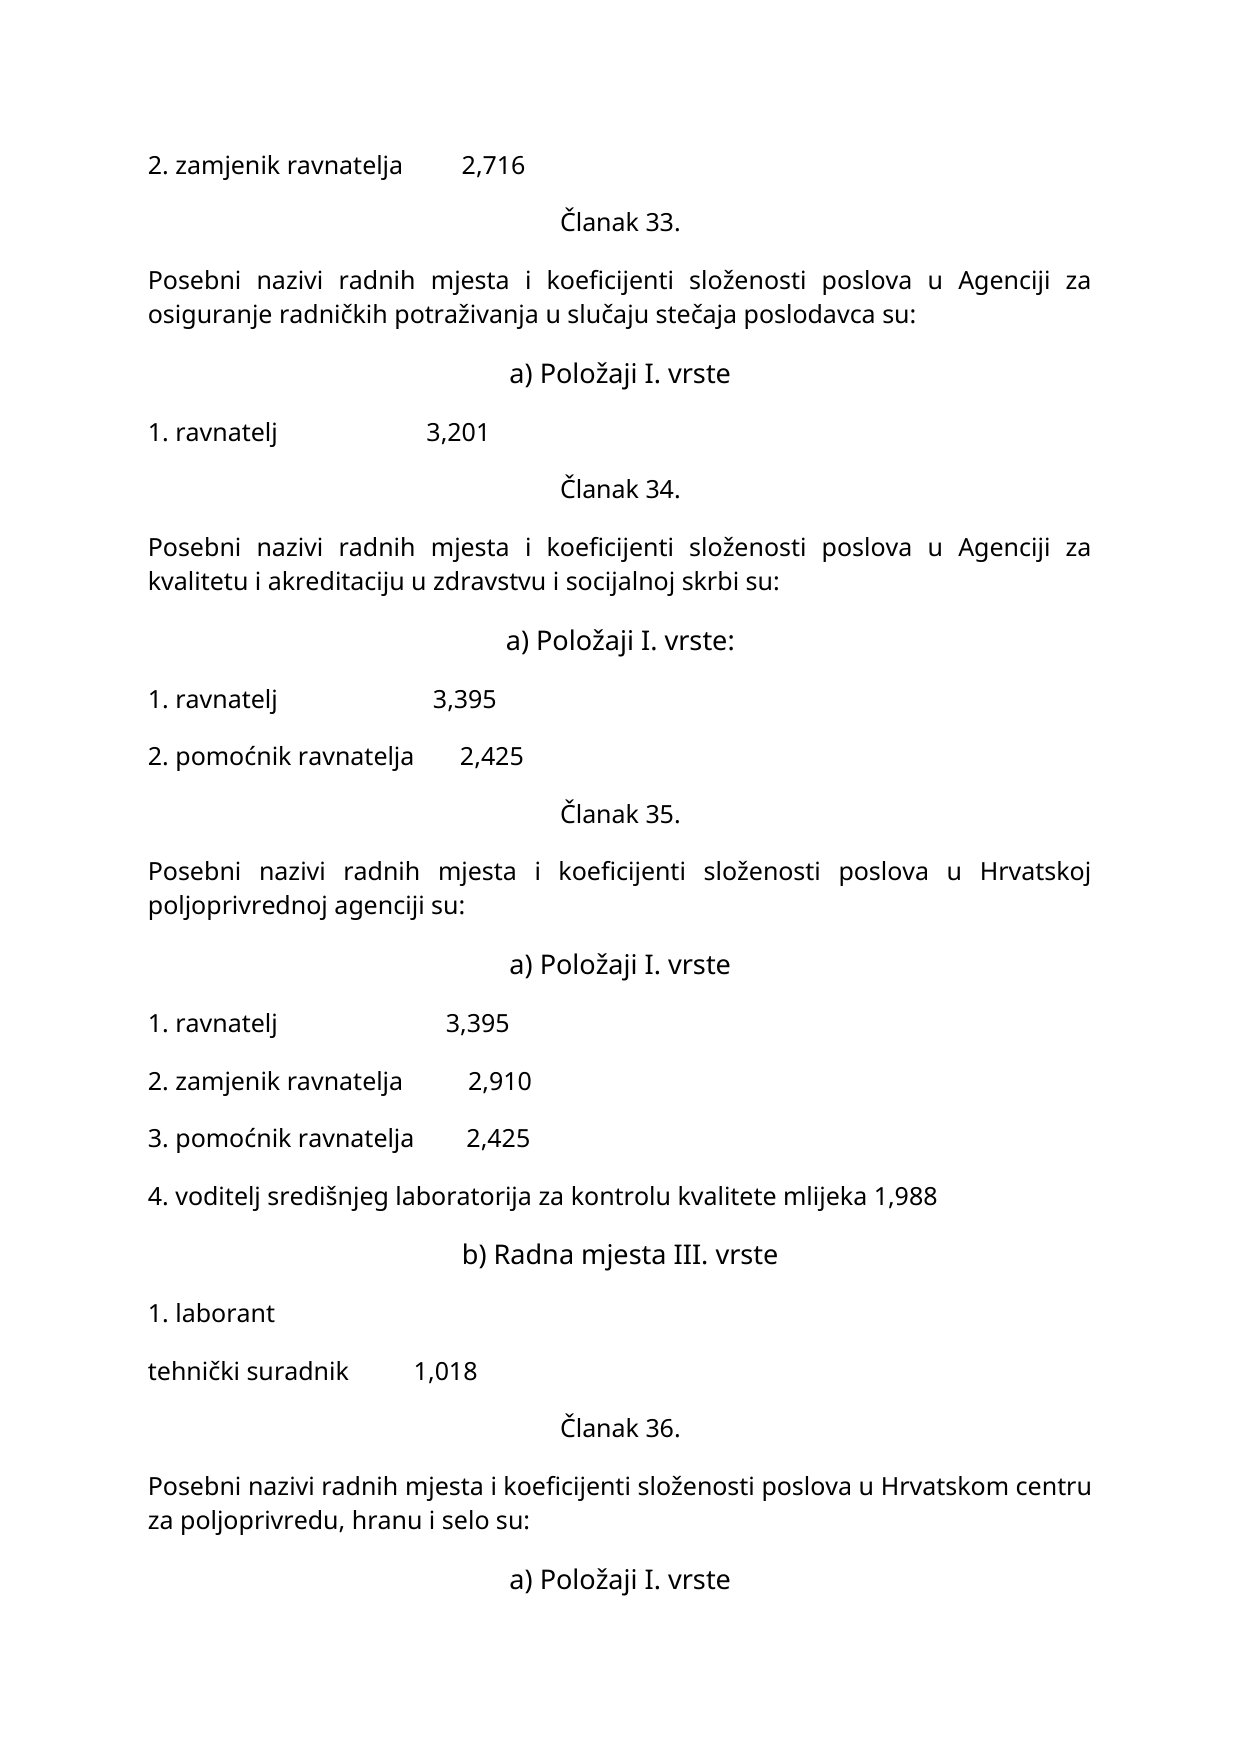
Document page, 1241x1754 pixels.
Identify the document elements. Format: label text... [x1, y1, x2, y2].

text a) Položaji I. vrste [148, 354, 1093, 391]
text 1. ravnatelj 3,395 [148, 681, 1093, 715]
text 4. voditelj središnjeg laboratorija za kontrolu kvalitete mlijeka 1,988 [148, 1178, 1093, 1212]
text Članak 34. [148, 472, 1093, 506]
text a) Položaji I. vrste [148, 1560, 1093, 1597]
text 2. pomoćnik ravnatelja 2,425 [148, 739, 1093, 773]
text Posebni nazivi radnih mjesta i koeficijenti složenosti poslova u Agenciji za osiguranje radničkih potraživanja u slučaju stečaja poslodavca su: [148, 263, 1093, 331]
text 1. ravnatelj 3,395 [148, 1006, 1093, 1040]
text b) Radna mjesta III. vrste [148, 1236, 1093, 1273]
text 1. laborant [148, 1296, 1093, 1330]
text a) Položaji I. vrste: [148, 621, 1093, 658]
text 2. zamjenik ravnatelja 2,716 [148, 148, 1093, 182]
text Članak 35. [148, 796, 1093, 830]
text tehnički suradnik 1,018 [148, 1353, 1093, 1388]
text Posebni nazivi radnih mjesta i koeficijenti složenosti poslova u Hrvatskoj poljoprivrednoj agenciji su: [148, 854, 1093, 922]
text Posebni nazivi radnih mjesta i koeficijenti složenosti poslova u Hrvatskom centru za poljoprivredu, hranu i selo su: [148, 1468, 1093, 1537]
text a) Položaji I. vrste [148, 945, 1093, 982]
text Posebni nazivi radnih mjesta i koeficijenti složenosti poslova u Agenciji za kvalitetu i akreditaciju u zdravstvu i socijalnoj skrbi su: [148, 529, 1093, 598]
text Članak 33. [148, 205, 1093, 239]
text 1. ravnatelj 3,201 [148, 414, 1093, 448]
text 2. zamjenik ravnatelja 2,910 [148, 1063, 1093, 1097]
text 3. pomoćnik ravnatelja 2,425 [148, 1121, 1093, 1155]
text Članak 36. [148, 1411, 1093, 1445]
